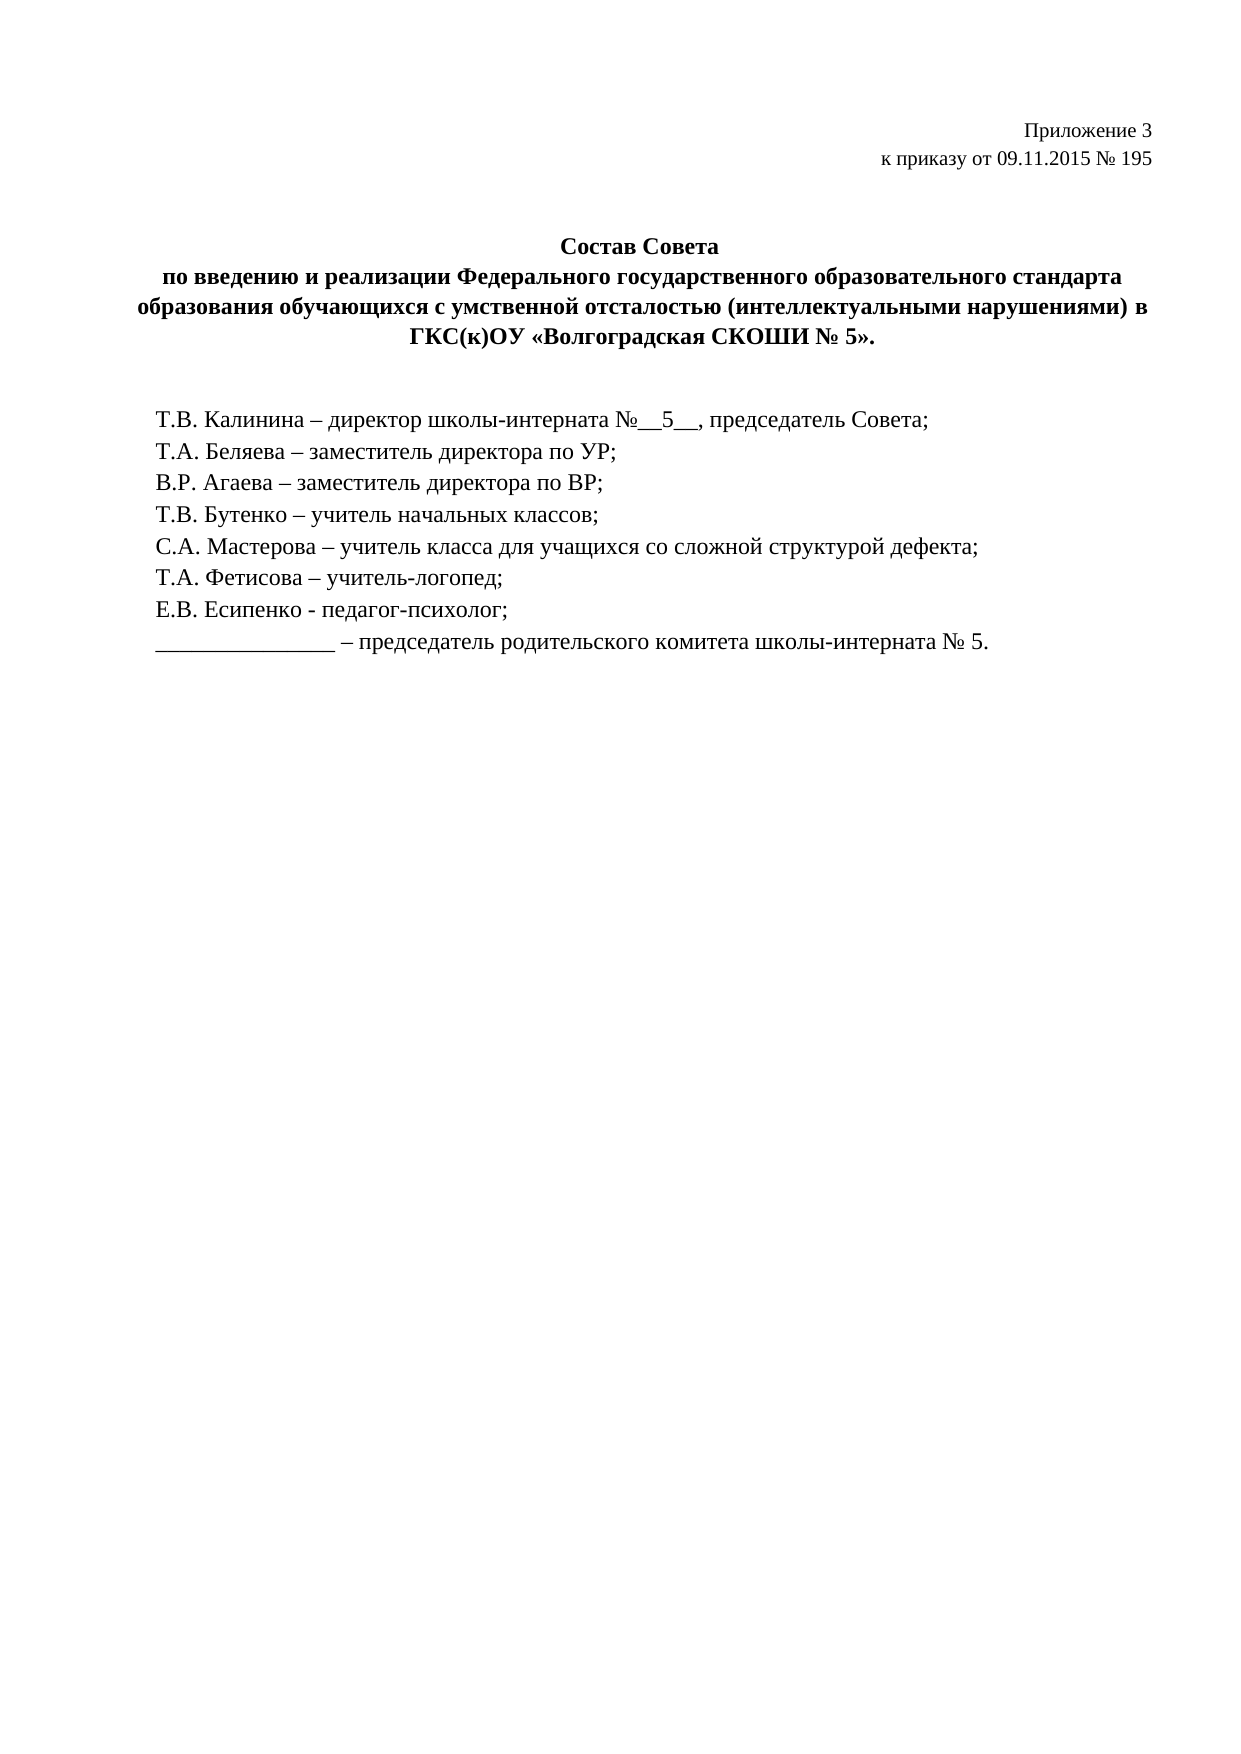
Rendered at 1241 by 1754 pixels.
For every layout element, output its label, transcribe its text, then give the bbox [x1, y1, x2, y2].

text Т.В. Бутенко – учитель начальных классов; [118, 500, 1167, 528]
text Т.А. Беляева – заместитель директора по УР; [118, 437, 1167, 464]
text Т.В. Калинина – директор школы-интерната №__5__, председатель Совета; [118, 405, 1167, 433]
text В.Р. Агаева – заместитель директора по ВР; [118, 468, 1167, 496]
text С.А. Мастерова – учитель класса для учащихся со сложной структурой дефекта; [118, 532, 1167, 559]
text Состав Совета по введению и реализации Федерального государственного образовательного стандарта образования обучающихся с умственной отсталостью (интеллектуальными нарушениями) в ГКС(к)ОУ «Волгоградская СКОШИ № 5». [118, 232, 1167, 349]
text Приложение 3 [118, 118, 1152, 142]
text Е.В. Есипенко - педагог-психолог; [118, 595, 1167, 623]
text _______________ – председатель родительского комитета школы-интерната № 5. [118, 627, 1167, 654]
text Т.А. Фетисова – учитель-логопед; [118, 563, 1167, 591]
text к приказу от 09.11.2015 № 195 [118, 146, 1152, 170]
